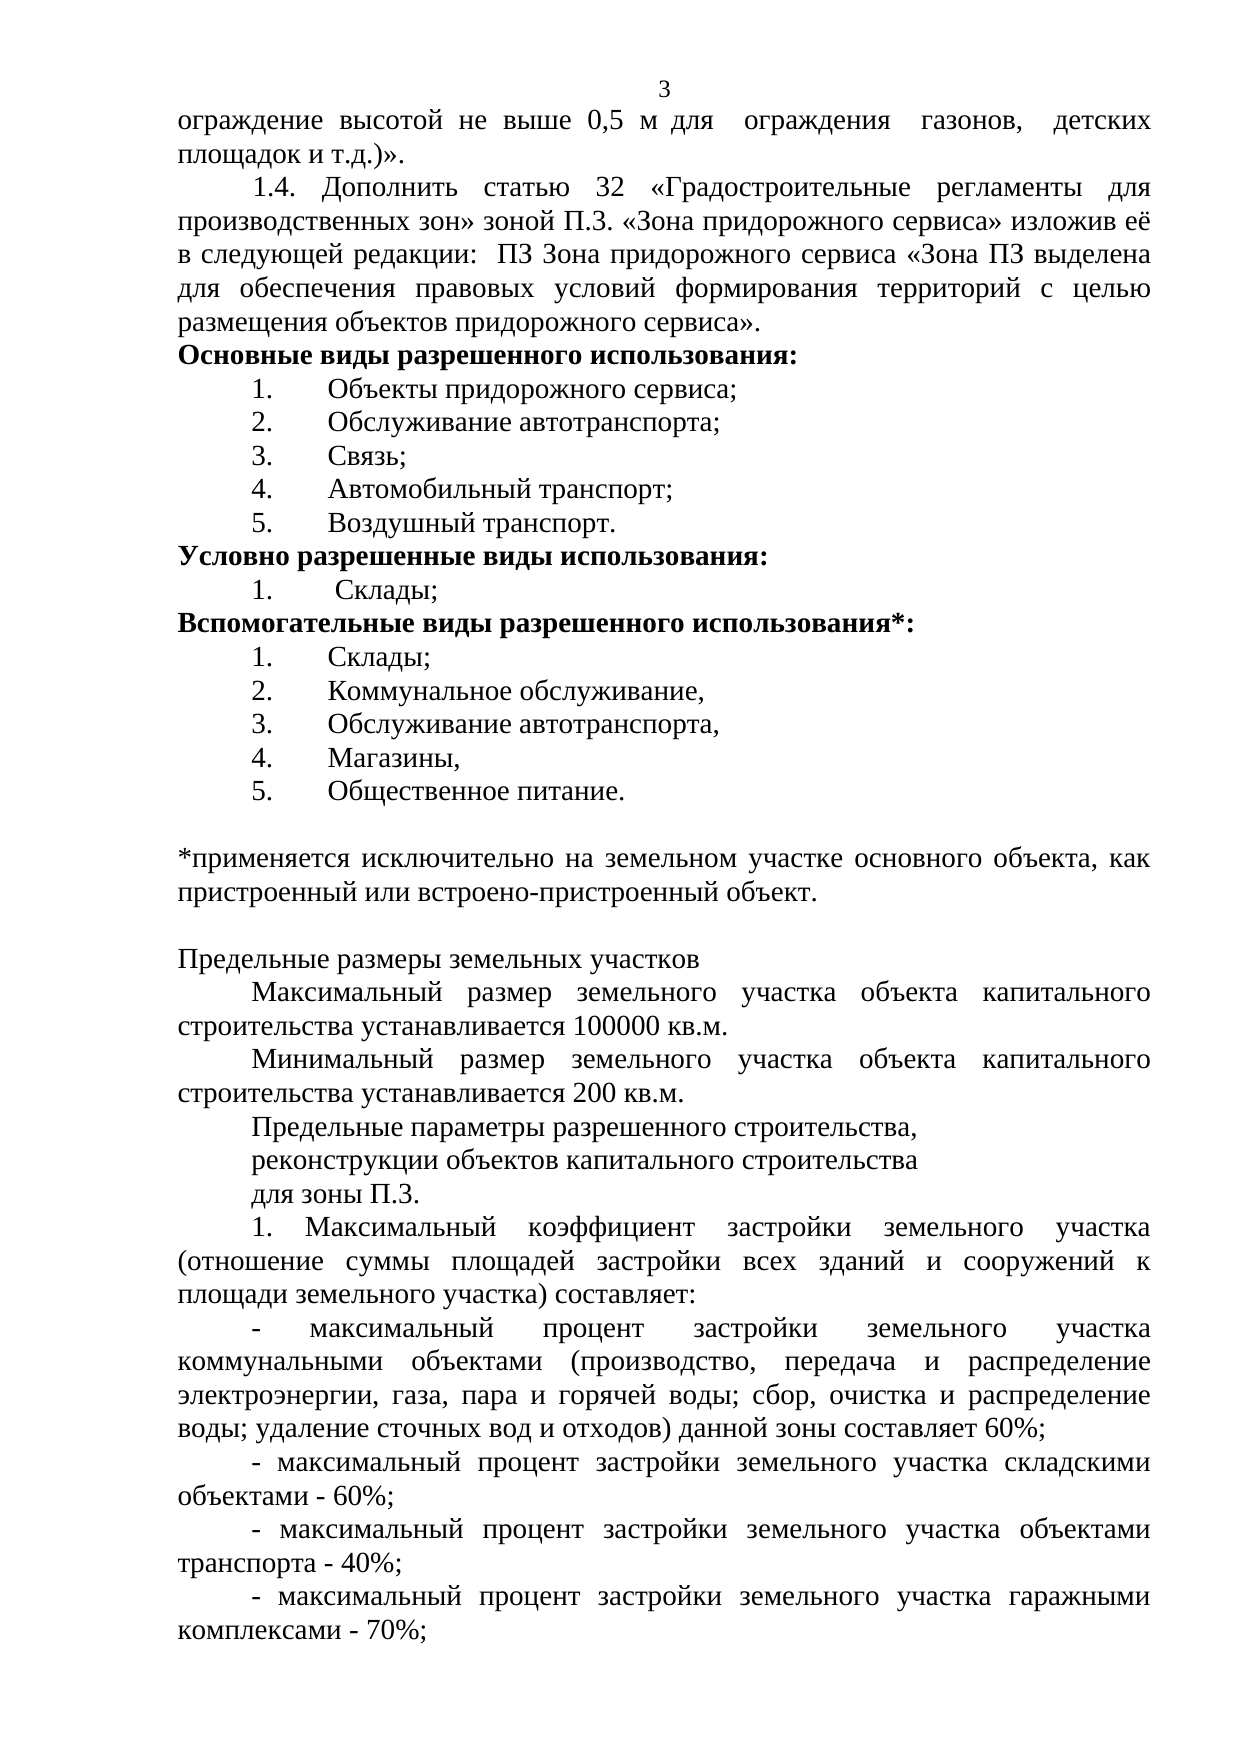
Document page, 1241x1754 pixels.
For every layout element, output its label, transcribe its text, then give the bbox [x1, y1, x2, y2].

list Воздушный транспорт. [177, 505, 1152, 538]
list Склады; [177, 572, 1152, 606]
text Максимальный размер земельного участка объекта капитального строительства устанавливается 100000 кв.м. [177, 974, 1152, 1042]
text - максимальный процент застройки земельного участка объектами транспорта - 40%; [177, 1511, 1152, 1578]
text - максимальный процент застройки земельного участка гаражными комплексами - 70%; [177, 1578, 1152, 1645]
text Основные виды разрешенного использования: [177, 337, 1152, 371]
text 1. Максимальный коэффициент застройки земельного участка (отношение суммы площадей застройки всех зданий и сооружений к площади земельного участка) составляет: [177, 1209, 1152, 1310]
text *применяется исключительно на земельном участке основного объекта, как пристроенный или встроено-пристроенный объект. [177, 840, 1152, 907]
text для зоны П.3. [177, 1176, 1152, 1209]
list Автомобильный транспорт; [177, 471, 1152, 505]
list Общественное питание. [177, 773, 1152, 807]
text - максимальный процент застройки земельного участка складскими объектами - 60%; [177, 1444, 1152, 1511]
text Условно разрешенные виды использования: [177, 538, 1152, 572]
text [177, 102, 1152, 169]
list Обслуживание автотранспорта, [177, 706, 1152, 740]
list Коммунальное обслуживание, [177, 673, 1152, 706]
text - максимальный процент застройки земельного участка коммунальными объектами (производство, передача и распределение электроэнергии, газа, пара и горячей воды; сбор, очистка и распределение воды; удаление сточных вод и отходов) данной зоны составляет 60%; [177, 1310, 1152, 1444]
list Объекты придорожного сервиса; [177, 371, 1152, 404]
text 1.4. Дополнить статью 32 «Градостроительные регламенты для производственных зон» зоной П.3. «Зона придорожного сервиса» изложив её в следующей редакции: ПЗ Зона придорожного сервиса «Зона ПЗ выделена для обеспечения правовых условий формирования территорий с целью размещения объектов придорожного сервиса». [177, 169, 1152, 337]
list Магазины, [177, 740, 1152, 773]
list Связь; [177, 438, 1152, 471]
list Обслуживание автотранспорта; [177, 404, 1152, 438]
text Вспомогательные виды разрешенного использования*: [177, 606, 1152, 639]
text Предельные размеры земельных участков [177, 941, 1152, 974]
text Минимальный размер земельного участка объекта капитального строительства устанавливается 200 кв.м. [177, 1042, 1152, 1109]
text Предельные параметры разрешенного строительства, [177, 1109, 1152, 1142]
text реконструкции объектов капитального строительства [177, 1142, 1152, 1176]
list Склады; [177, 639, 1152, 673]
